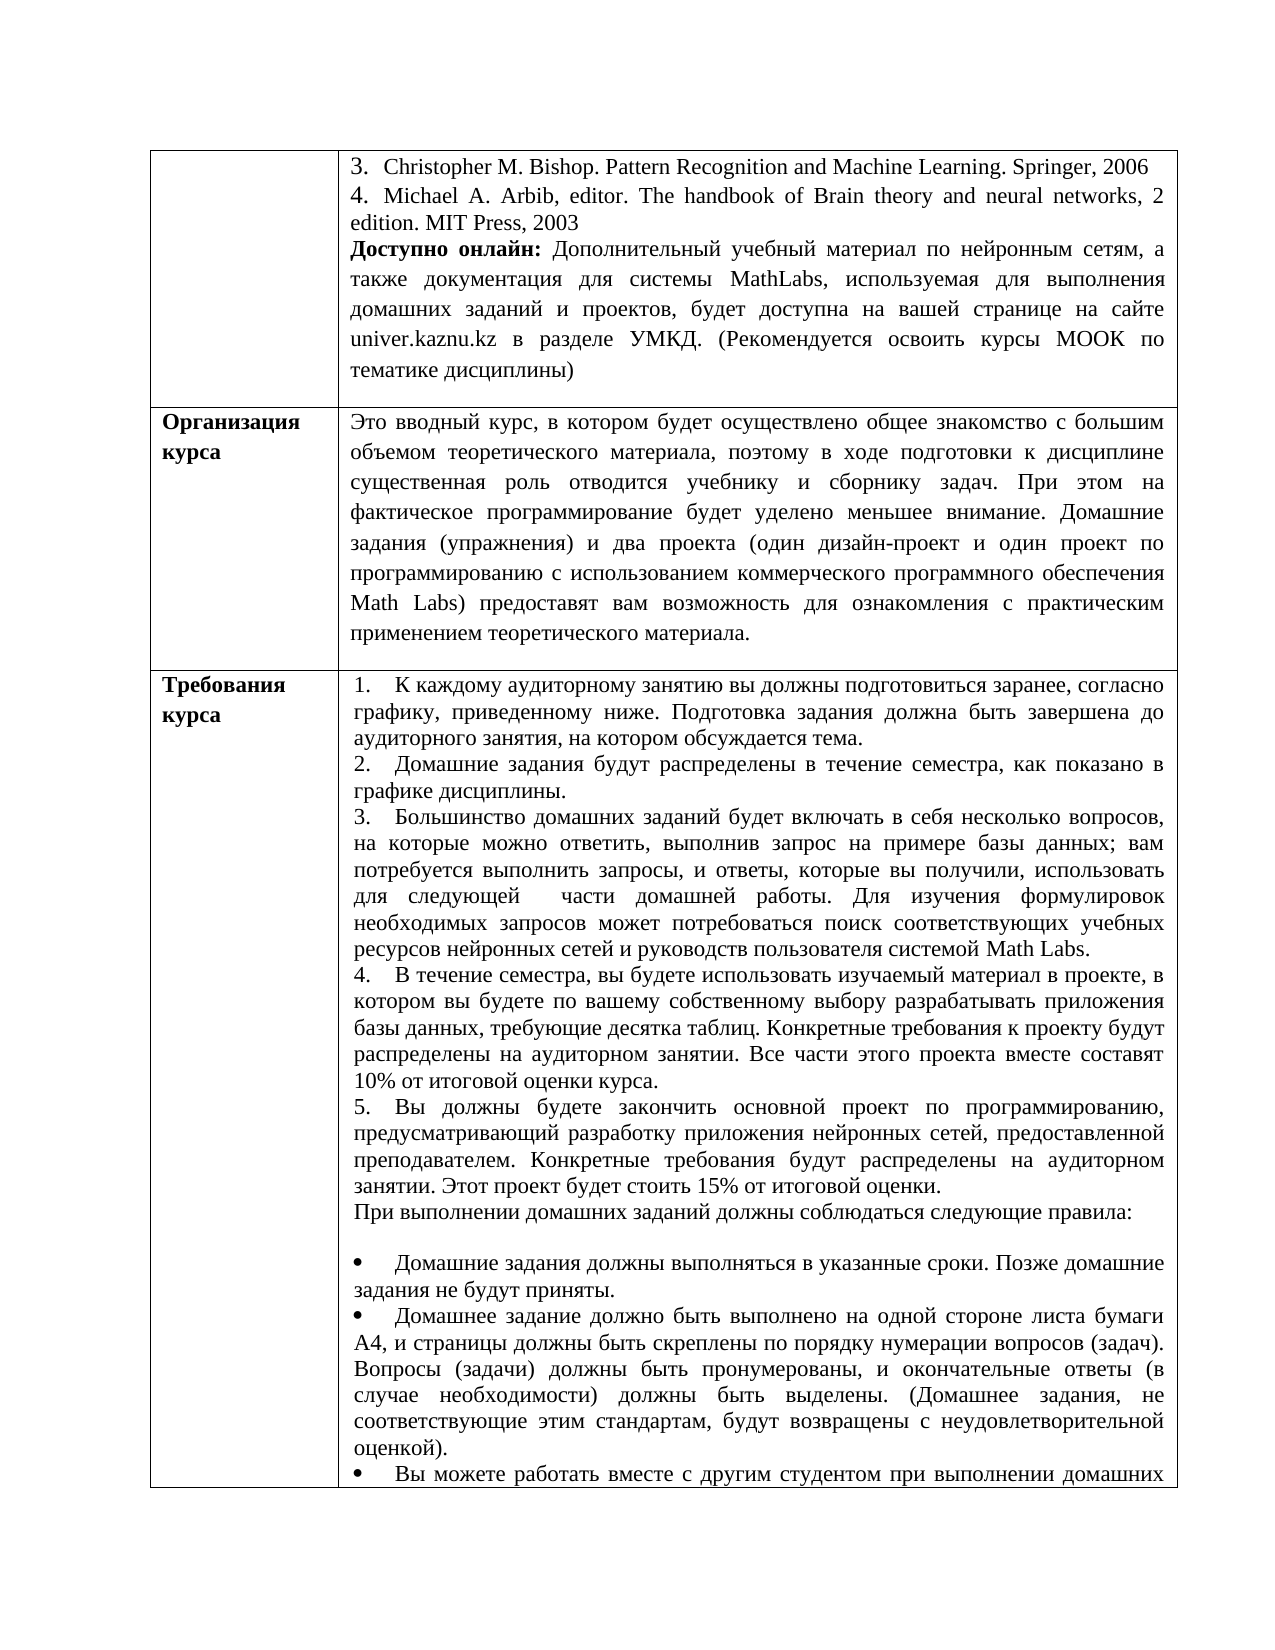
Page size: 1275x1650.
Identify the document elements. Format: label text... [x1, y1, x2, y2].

table_cell Требования курса [151, 671, 338, 1487]
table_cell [339, 151, 1177, 407]
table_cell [151, 151, 338, 407]
table_cell Это вводный курс, в котором будет осуществлено общее знакомство с большим объемом теоретического материала, поэтому в ходе подготовки к дисциплине существенная роль отводится учебнику и сборнику задач. При этом на фактическое программирование будет уделено меньшее внимание. Домашние задания (упражнения) и два проекта (один дизайн-проект и один проект по программированию с использованием коммерческого программного обеспечения Math Labs) предоставят вам возможность для ознакомления с практическим применением теоретического материала. [339, 408, 1177, 670]
table_cell Организация курса [151, 408, 338, 670]
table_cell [339, 671, 1177, 1487]
